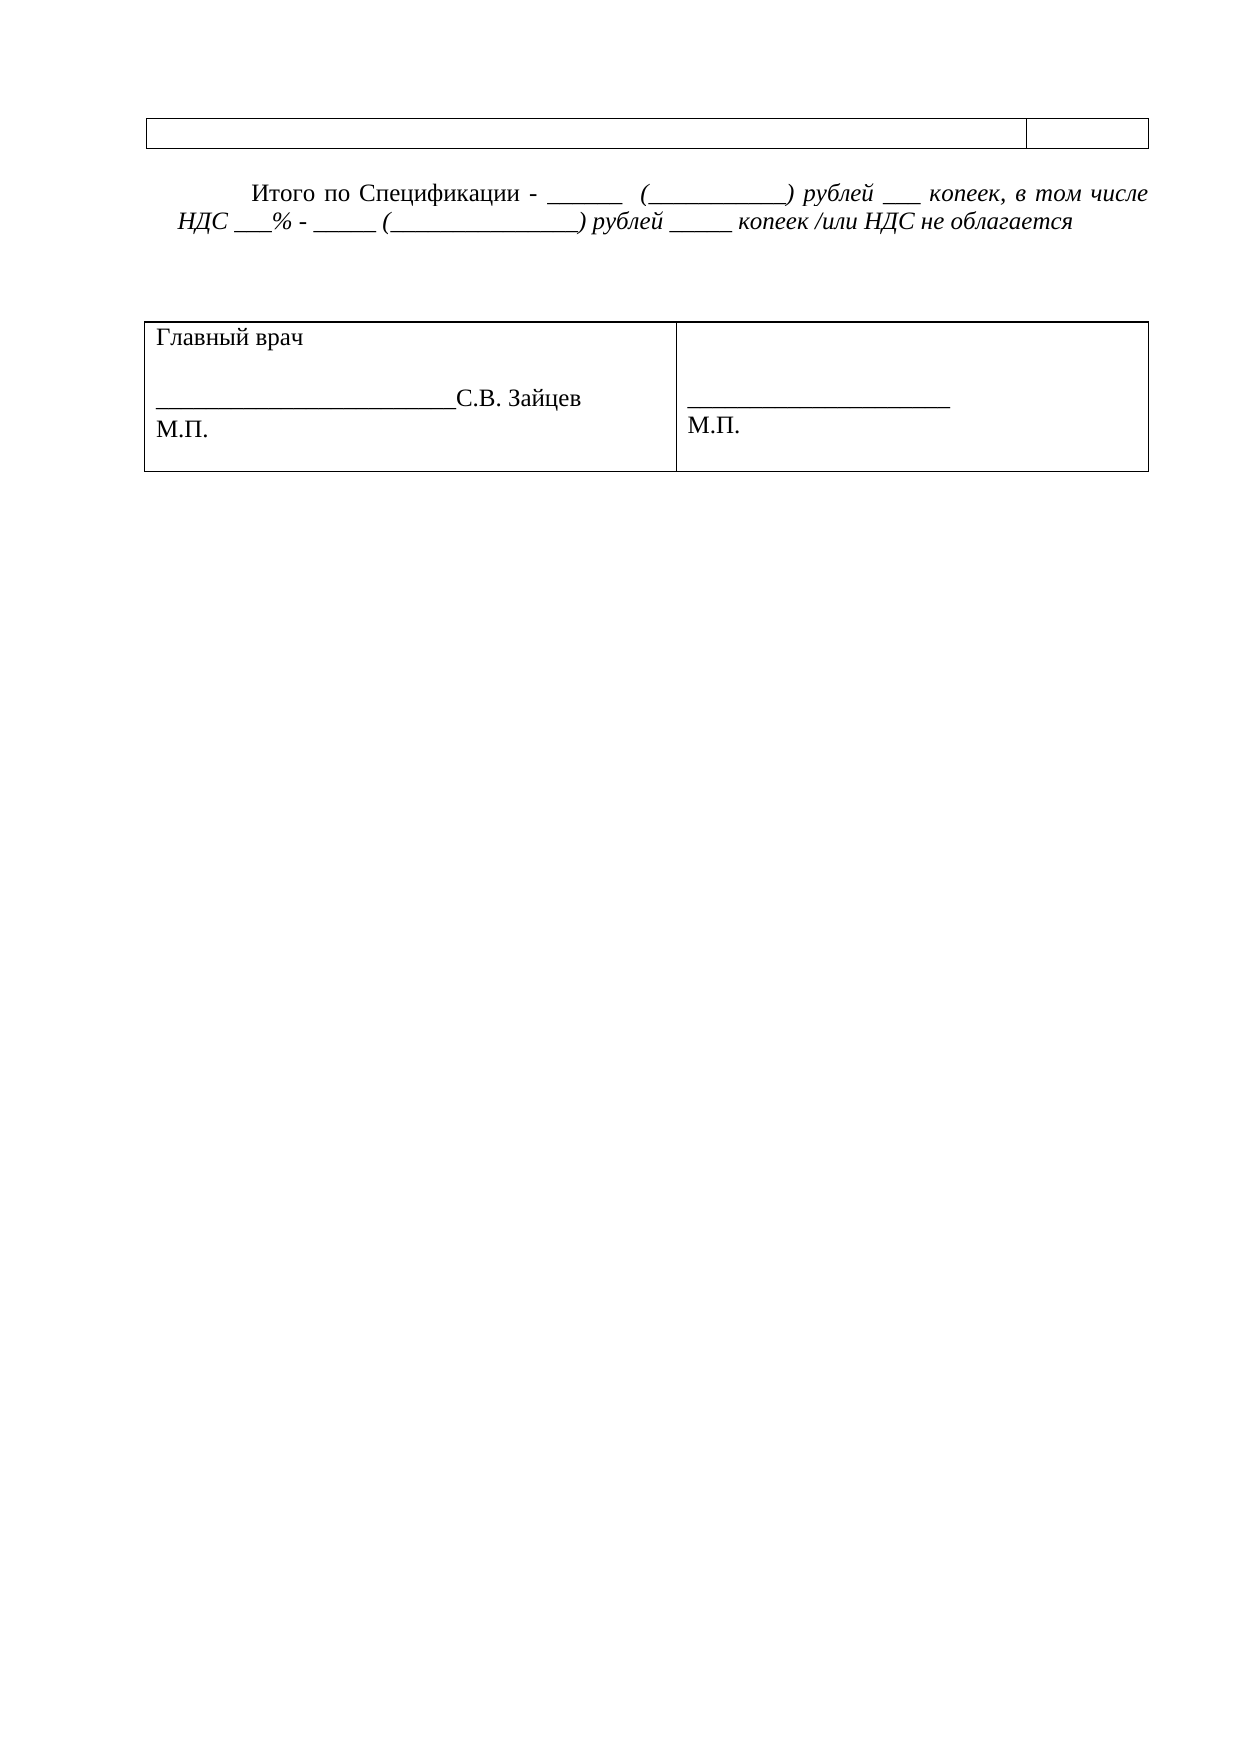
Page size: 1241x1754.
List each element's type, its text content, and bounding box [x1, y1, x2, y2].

table_cell [1027, 119, 1148, 148]
text Итого по Спецификации - ______ (___________) рублей ___ копеек, в том числе НДС ___% - _____ (_______________) рублей _____ копеек /или НДС не облагается [177, 178, 547, 206]
table_header _____________________ М.П. [677, 323, 1148, 471]
table_header Главный врач ________________________С.В. Зайцев М.П. [145, 323, 676, 471]
table_cell [147, 119, 1026, 148]
